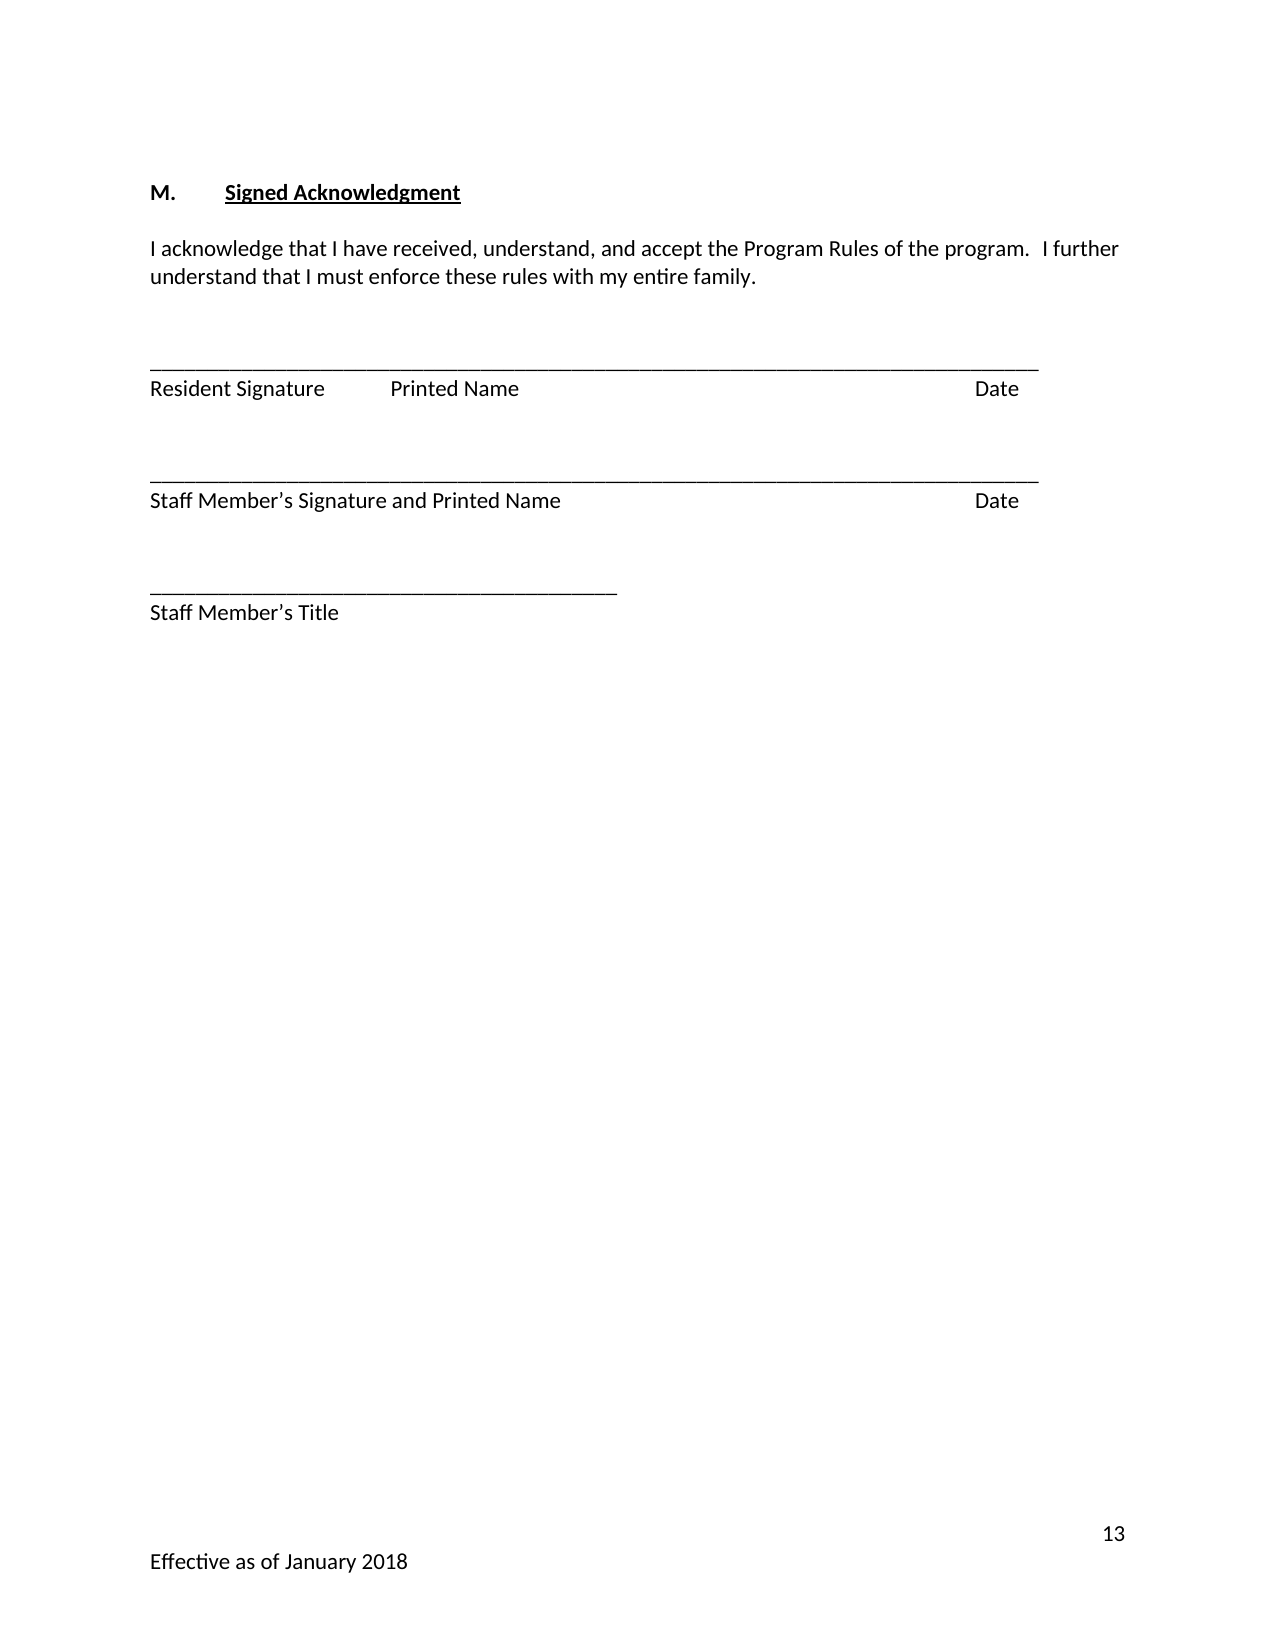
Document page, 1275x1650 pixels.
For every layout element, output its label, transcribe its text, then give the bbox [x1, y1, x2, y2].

text M. Signed Acknowledgment [150, 178, 1125, 206]
text ______________________________________________________________________________ [150, 346, 1125, 374]
text Staff Member’s Title [150, 598, 1125, 626]
text I acknowledge that I have received, understand, and accept the Program Rules of the program. I further understand that I must enforce these rules with my entire family. [150, 234, 1125, 290]
text Staff Member’s Signature and Printed Name Date [150, 486, 1125, 514]
text ______________________________________________________________________________ [150, 458, 1125, 486]
text Resident Signature Printed Name Date [150, 374, 1125, 402]
text _________________________________________ [150, 570, 1125, 598]
